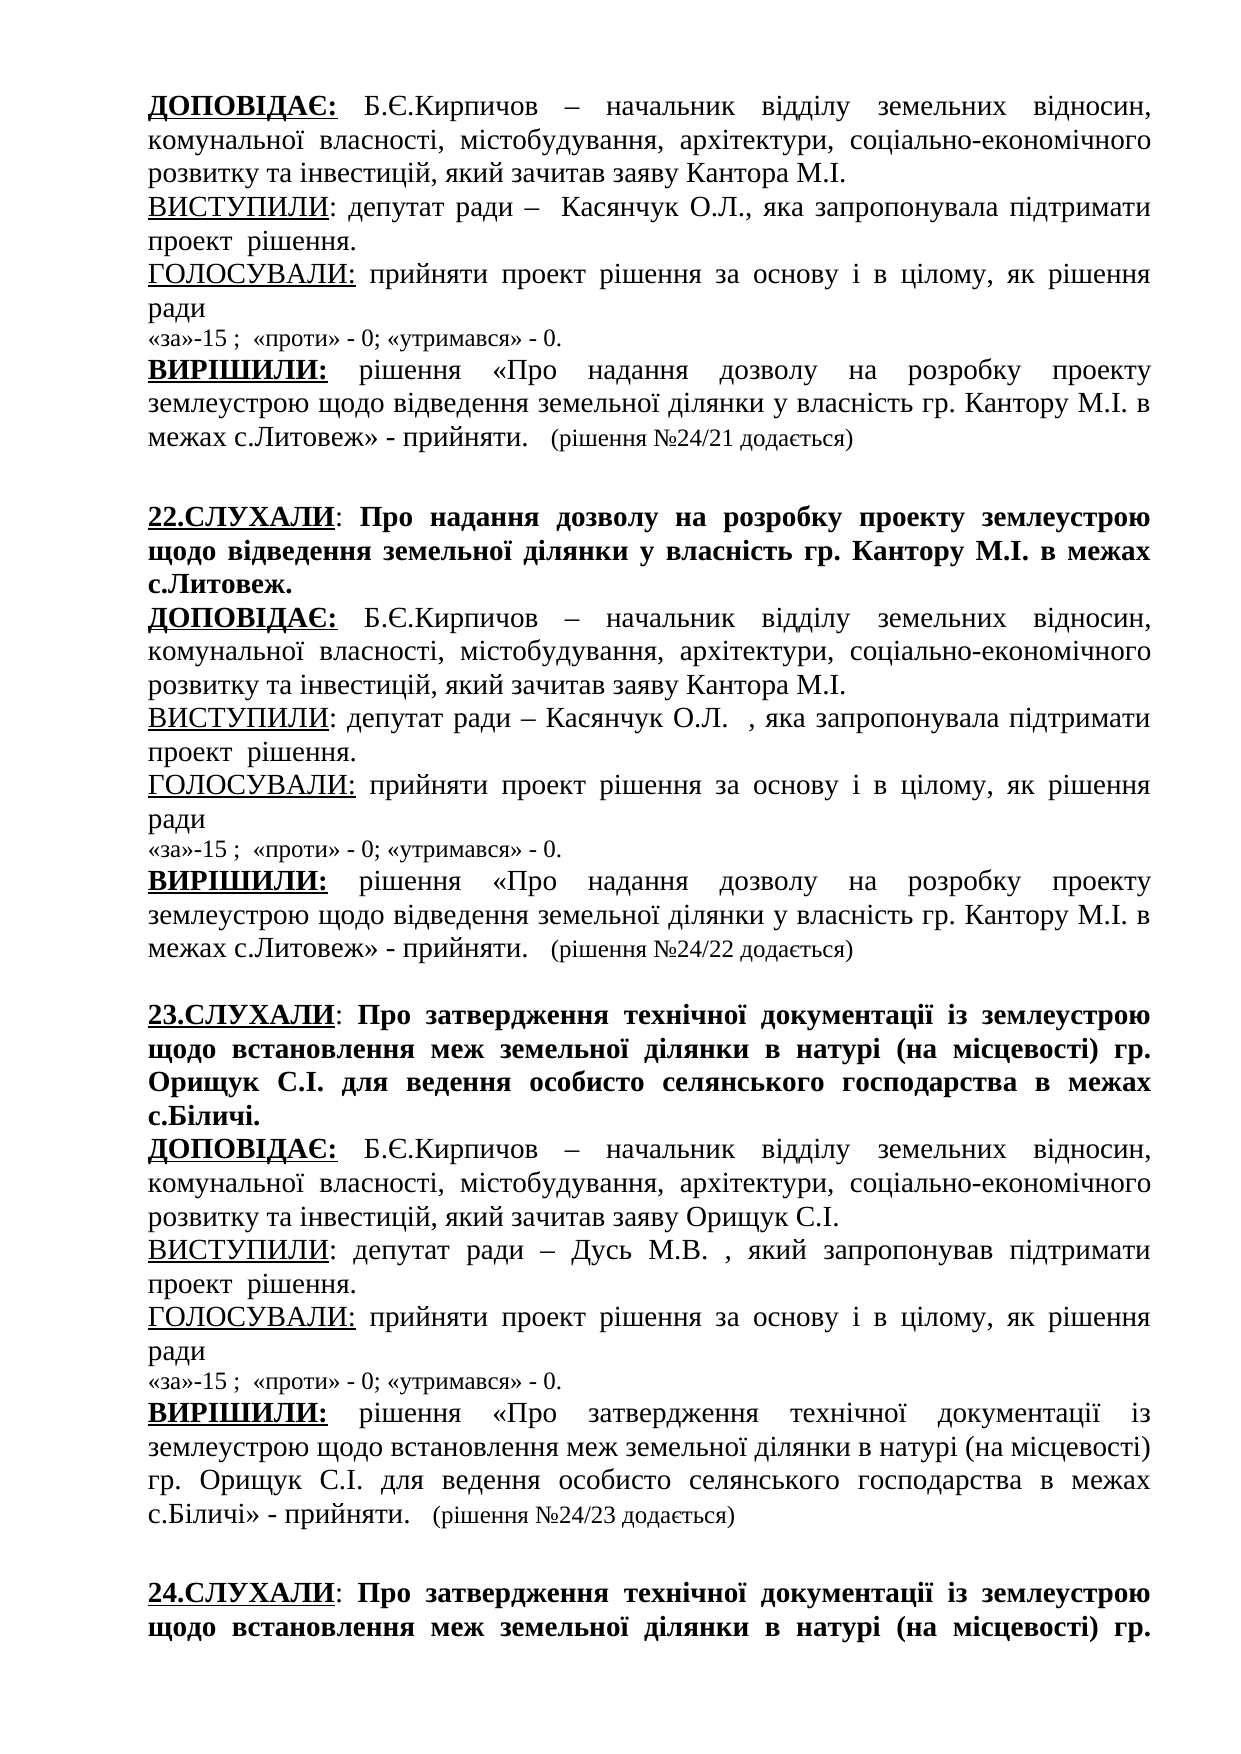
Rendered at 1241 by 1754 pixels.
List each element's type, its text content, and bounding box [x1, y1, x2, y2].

text «за»-15 ; «проти» - 0; «утримався» - 0. [148, 834, 1152, 863]
text ДОПОВІДАЄ: Б.Є.Кирпичов – начальник відділу земельних відносин, комунальної власності, містобудування, архітектури, соціально-економічного розвитку та інвестицій, який зачитав заяву Кантора М.І. [148, 600, 1152, 700]
text ВИРІШИЛИ: рішення «Про надання дозволу на розробку проекту землеустрою щодо відведення земельної ділянки у власність гр. Кантору М.І. в межах с.Литовеж» - прийняти. (рішення №24/21 додається) [148, 352, 1152, 453]
text ГОЛОСУВАЛИ: прийняти проект рішення за основу і в цілому, як рішення ради [148, 1299, 1152, 1366]
text ГОЛОСУВАЛИ: прийняти проект рішення за основу і в цілому, як рішення ради [148, 767, 1152, 834]
text 23.СЛУХАЛИ: Про затвердження технічної документації із землеустрою щодо встановлення меж земельної ділянки в натурі (на місцевості) гр. Орищук С.І. для ведення особисто селянського господарства в межах с.Біличі. [148, 997, 1152, 1132]
text ДОПОВІДАЄ: Б.Є.Кирпичов – начальник відділу земельних відносин, комунальної власності, містобудування, архітектури, соціально-економічного розвитку та інвестицій, який зачитав заяву Орищук С.І. [148, 1132, 1152, 1232]
text ГОЛОСУВАЛИ: прийняти проект рішення за основу і в цілому, як рішення ради [148, 256, 1152, 323]
text «за»-15 ; «проти» - 0; «утримався» - 0. [148, 1366, 1152, 1395]
text ВИСТУПИЛИ: депутат ради – Касянчук О.Л., яка запропонувала підтримати проект рішення. [148, 189, 1152, 256]
text ВИРІШИЛИ: рішення «Про надання дозволу на розробку проекту землеустрою щодо відведення земельної ділянки у власність гр. Кантору М.І. в межах с.Литовеж» - прийняти. (рішення №24/22 додається) [148, 863, 1152, 964]
text ВИРІШИЛИ: рішення «Про затвердження технічної документації із землеустрою щодо встановлення меж земельної ділянки в натурі (на місцевості) гр. Орищук С.І. для ведення особисто селянського господарства в межах с.Біличі» - прийняти. (рішення №24/23 додається) [148, 1395, 1152, 1529]
text 22.СЛУХАЛИ: Про надання дозволу на розробку проекту землеустрою щодо відведення земельної ділянки у власність гр. Кантору М.І. в межах с.Литовеж. [148, 499, 1152, 600]
text «за»-15 ; «проти» - 0; «утримався» - 0. [148, 323, 1152, 352]
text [148, 1576, 1152, 1643]
text ДОПОВІДАЄ: Б.Є.Кирпичов – начальник відділу земельних відносин, комунальної власності, містобудування, архітектури, соціально-економічного розвитку та інвестицій, який зачитав заяву Кантора М.І. [148, 88, 1152, 189]
text ВИСТУПИЛИ: депутат ради – Касянчук О.Л. , яка запропонувала підтримати проект рішення. [148, 700, 1152, 767]
text ВИСТУПИЛИ: депутат ради – Дусь М.В. , який запропонував підтримати проект рішення. [148, 1232, 1152, 1299]
